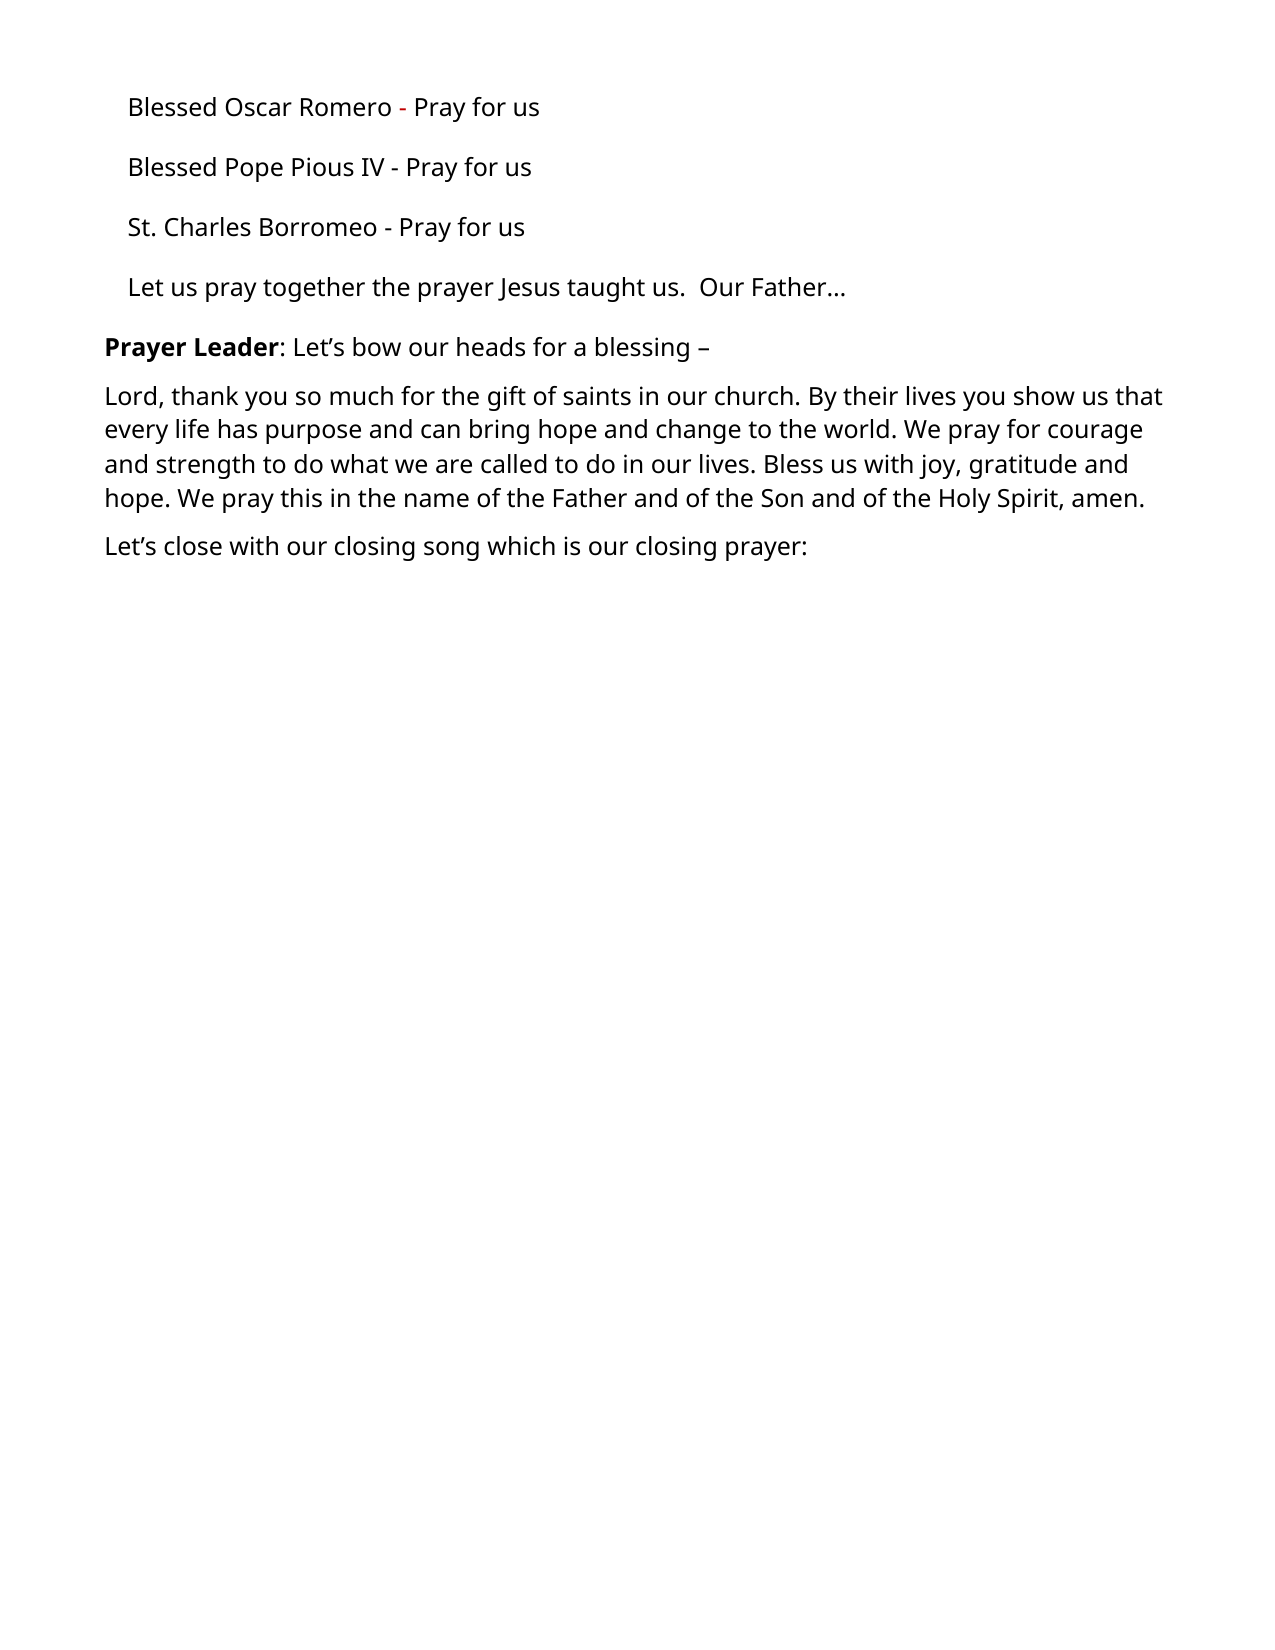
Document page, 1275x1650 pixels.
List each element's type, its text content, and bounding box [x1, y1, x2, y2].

text St. Charles Borromeo - Pray for us [127, 210, 1185, 244]
text Prayer Leader: Let’s bow our heads for a blessing – [104, 330, 1171, 364]
text Let’s close with our closing song which is our closing prayer: [104, 528, 1171, 562]
text Let us pray together the prayer Jesus taught us. Our Father… [127, 270, 1185, 304]
text Blessed Pope Pious IV - Pray for us [127, 150, 1185, 184]
text Lord, thank you so much for the gift of saints in our church. By their lives you show us that every life has purpose and can bring hope and change to the world. We pray for courage and strength to do what we are called to do in our lives. Bless us with joy, gratitude and hope. We pray this in the name of the Father and of the Son and of the Holy Spirit, amen. [104, 378, 1171, 514]
text Blessed Oscar Romero - Pray for us [127, 90, 1185, 124]
